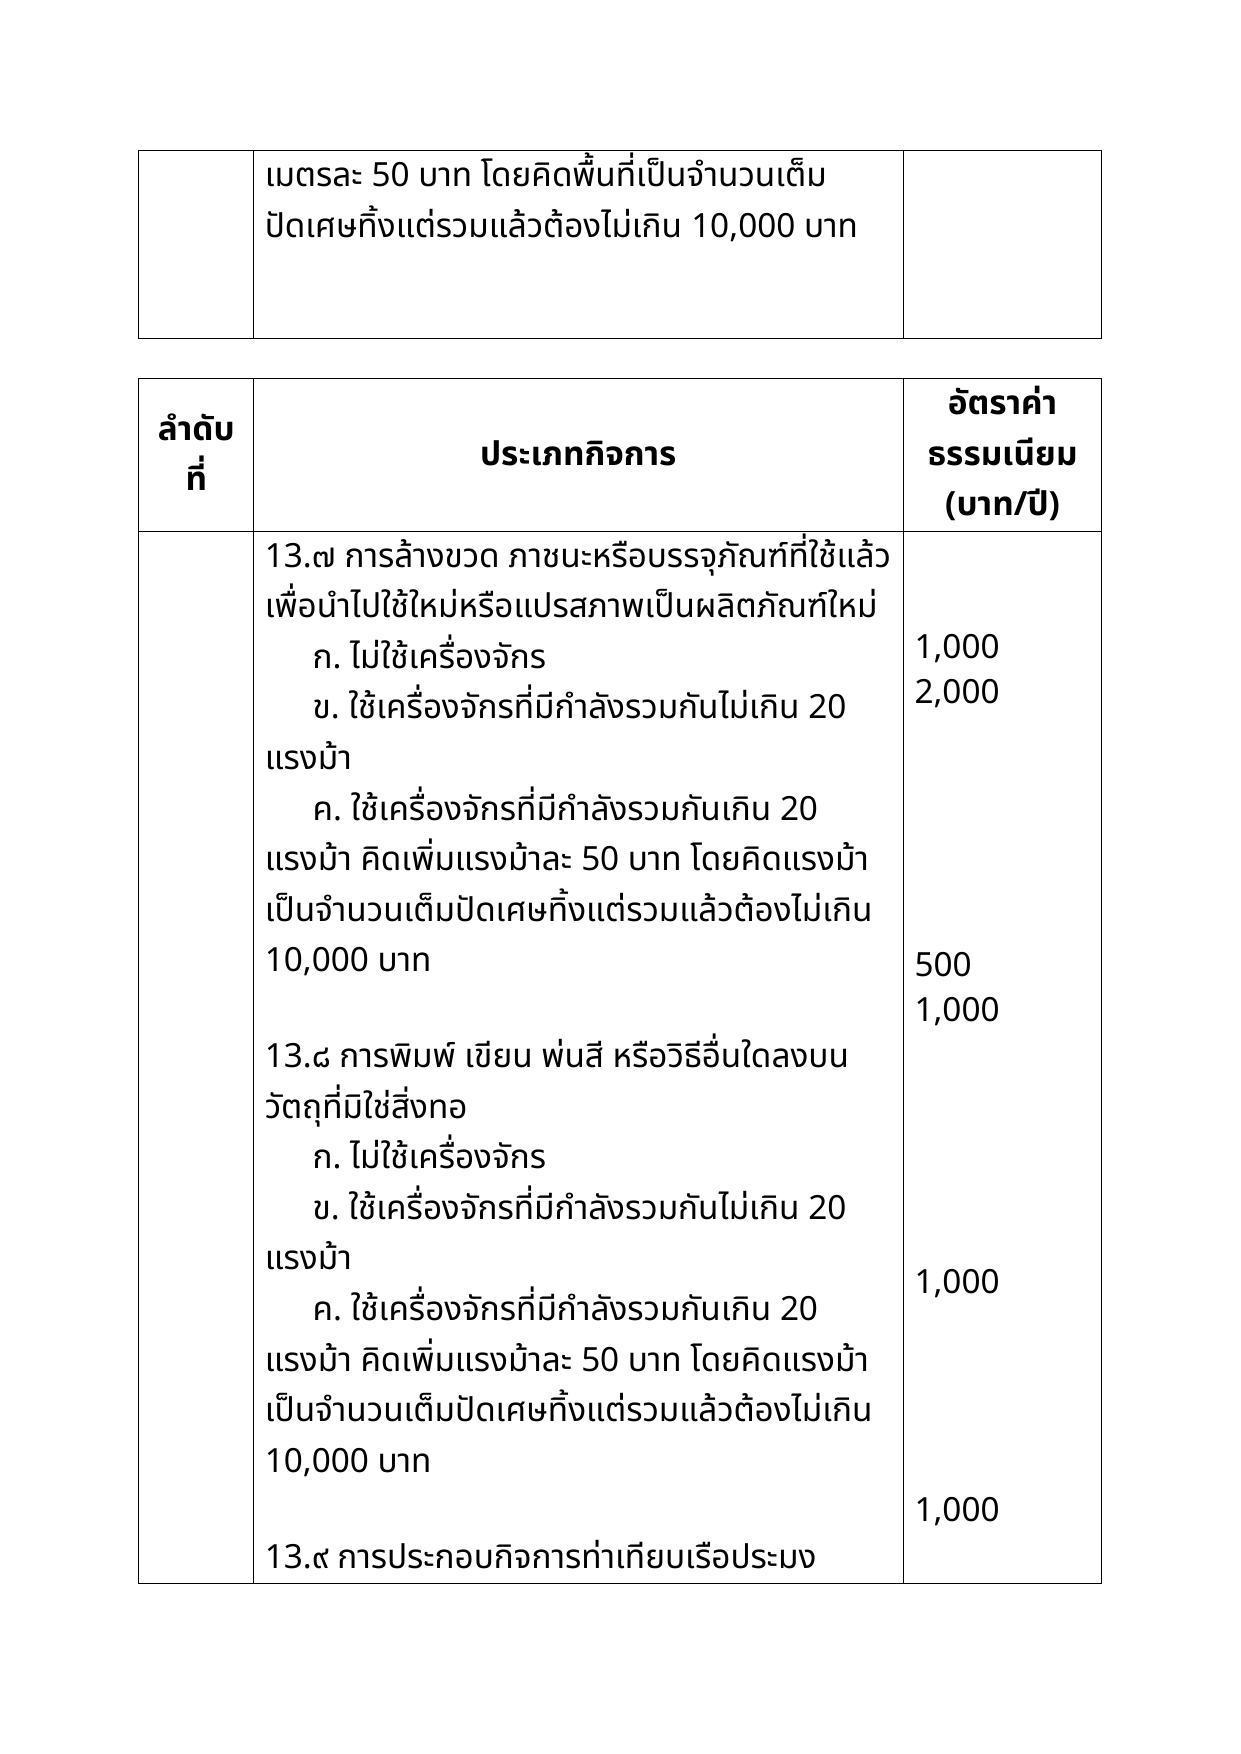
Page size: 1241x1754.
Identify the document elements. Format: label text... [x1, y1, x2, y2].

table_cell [254, 151, 903, 337]
table_cell [139, 151, 253, 337]
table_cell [904, 151, 1101, 337]
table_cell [904, 532, 1101, 1583]
table_header ลำดับที่ [139, 379, 253, 531]
table_cell [139, 532, 253, 1583]
table_header ประเภทกิจการ [254, 379, 903, 531]
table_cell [254, 532, 903, 1583]
table_header อัตราค่าธรรมเนียม (บาท/ปี) [904, 379, 1101, 531]
